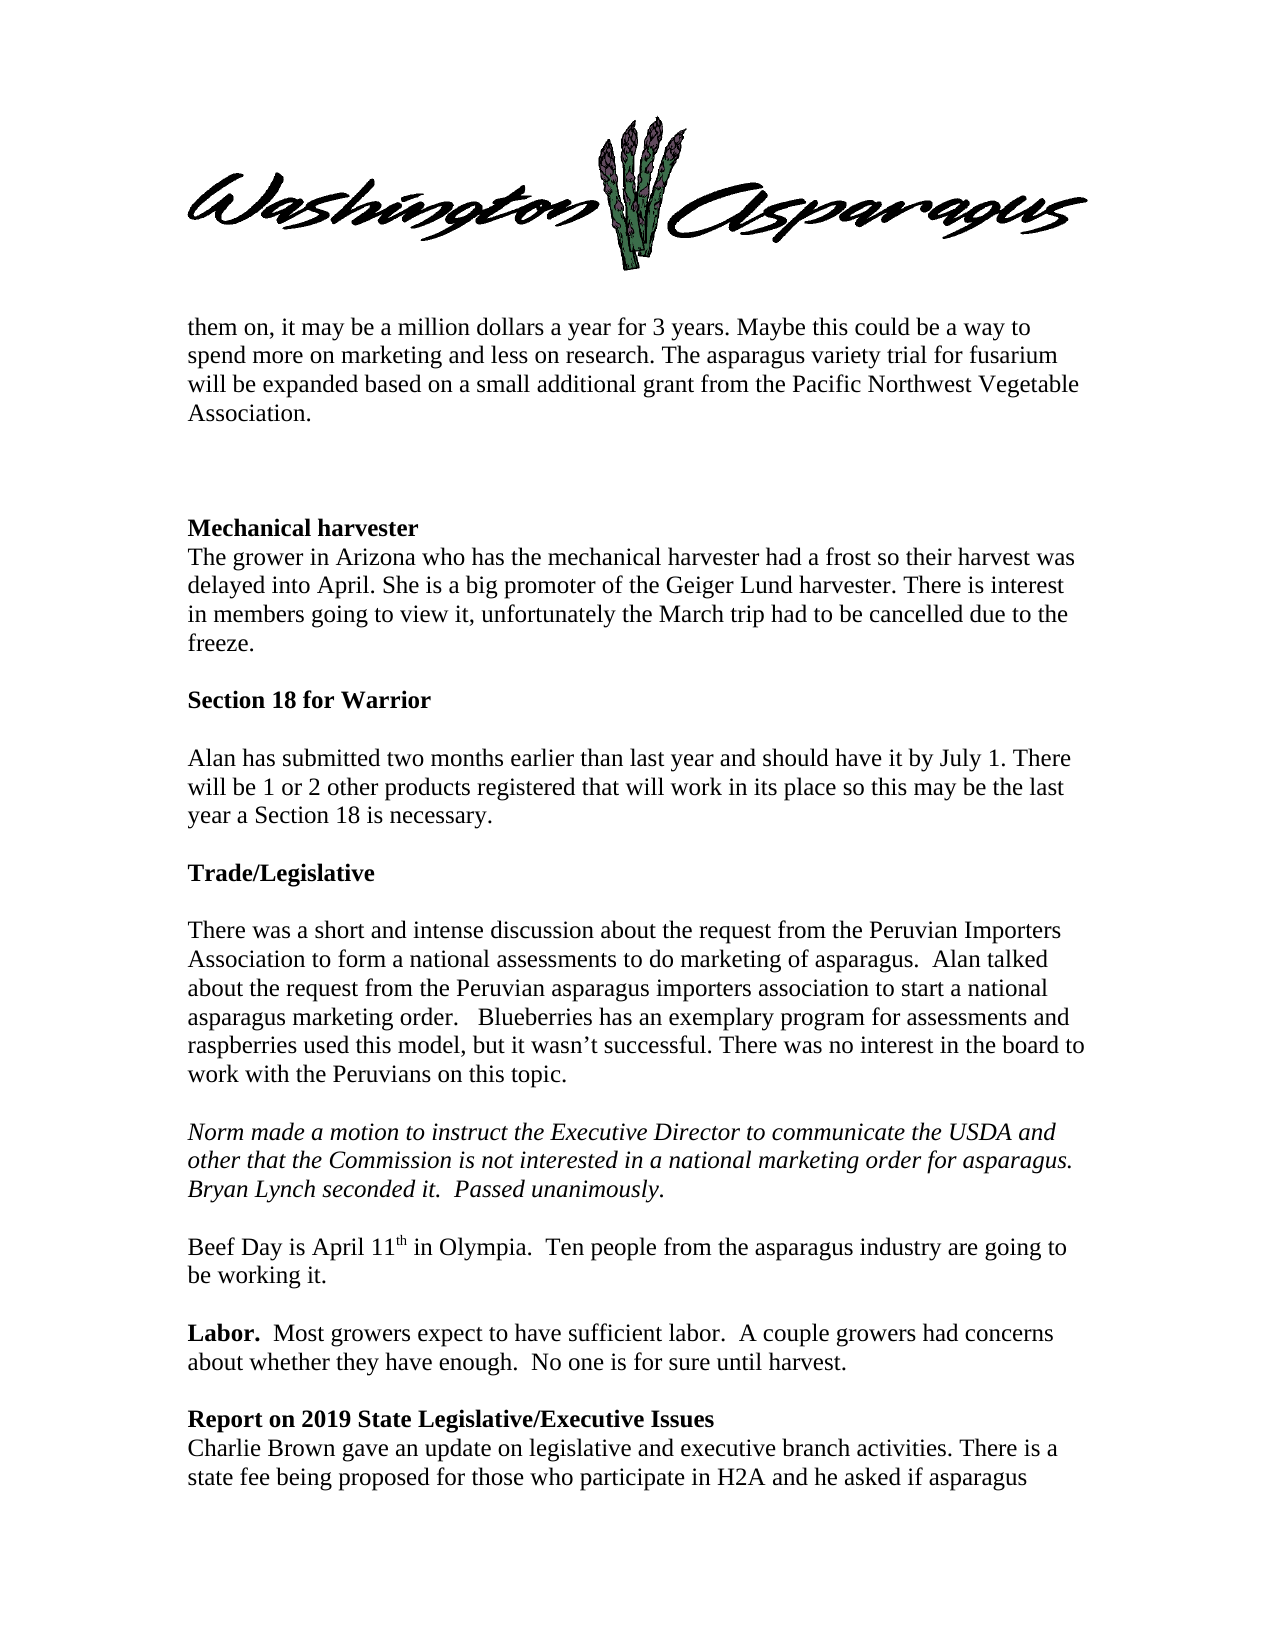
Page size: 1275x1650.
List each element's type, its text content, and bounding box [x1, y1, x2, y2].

text There was a short and intense discussion about the request from the Peruvian Importers Association to form a national assessments to do marketing of asparagus. Alan talked about the request from the Peruvian asparagus importers association to start a national asparagus marketing order. Blueberries has an exemplary program for assessments and raspberries used this model, but it wasn’t successful. There was no interest in the board to work with the Peruvians on this topic. [187, 915, 1087, 1088]
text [187, 150, 1087, 427]
text Beef Day is April 11th in Olympia. Ten people from the asparagus industry are going to be working it. [187, 1232, 1087, 1289]
text Labor. Most growers expect to have sufficient labor. A couple growers had concerns about whether they have enough. No one is for sure until harvest. [187, 1318, 1087, 1375]
text Mechanical harvester [187, 513, 1087, 542]
text The grower in Arizona who has the mechanical harvester had a frost so their harvest was delayed into April. She is a big promoter of the Geiger Lund harvester. There is interest in members going to view it, unfortunately the March trip had to be cancelled due to the freeze. [187, 542, 1087, 657]
text Trade/Legislative [187, 858, 1087, 887]
text Norm made a motion to instruct the Executive Director to communicate the USDA and other that the Commission is not interested in a national marketing order for asparagus. Bryan Lynch seconded it. Passed unanimously. [187, 1117, 1087, 1203]
text Report on 2019 State Legislative/Executive Issues [187, 1404, 1087, 1433]
text Alan has submitted two months earlier than last year and should have it by July 1. There will be 1 or 2 other products registered that will work in its place so this may be the last year a Section 18 is necessary. [187, 743, 1087, 829]
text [187, 1433, 1087, 1490]
picture [187, 103, 1088, 312]
text Section 18 for Warrior [187, 685, 1087, 714]
